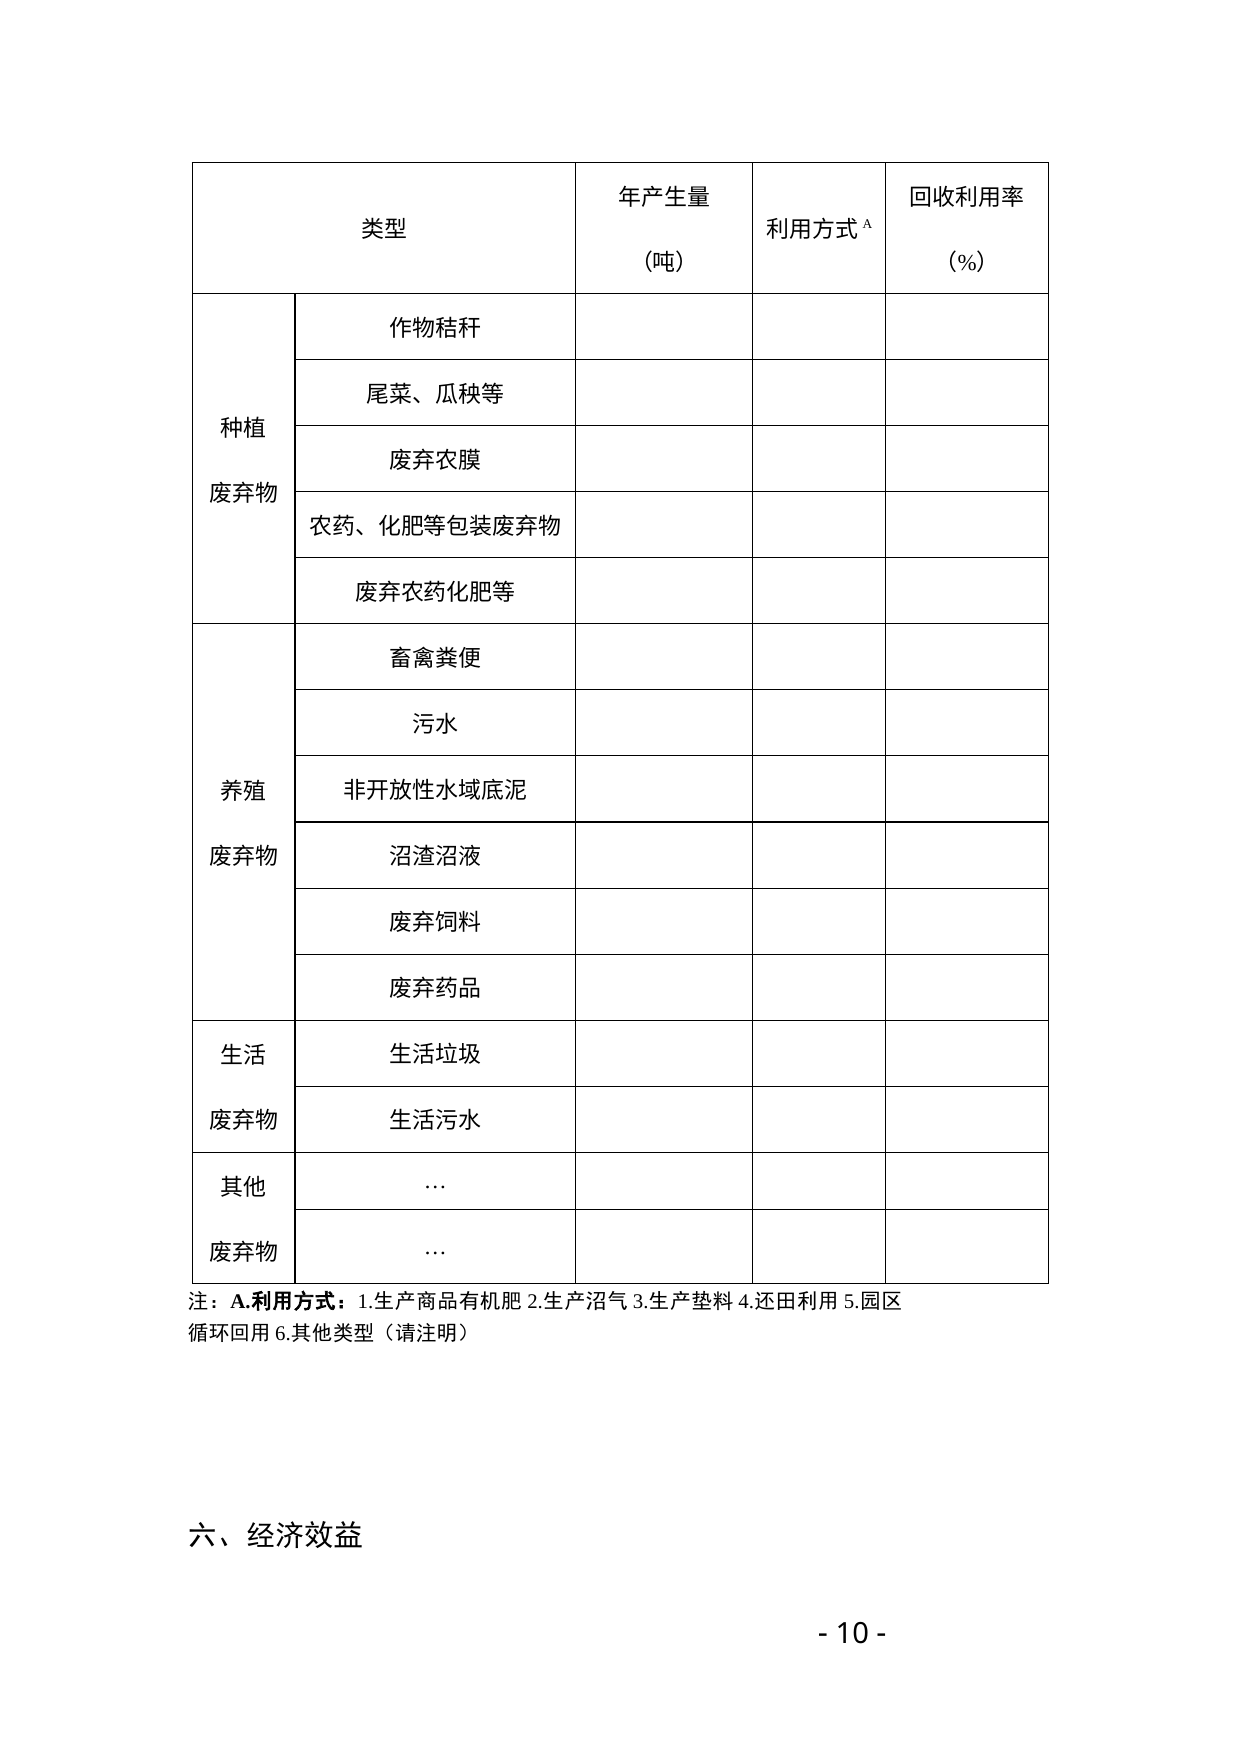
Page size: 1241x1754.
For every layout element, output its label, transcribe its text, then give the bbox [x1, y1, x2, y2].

table_cell [576, 823, 752, 887]
table_cell [576, 294, 752, 359]
table_cell [886, 955, 1048, 1019]
table_header 利用方式A [753, 163, 885, 293]
table_cell 生活 废弃物 [193, 1021, 294, 1152]
text 六、经济效益 [187, 1500, 1053, 1565]
table_cell 生活污水 [296, 1087, 575, 1152]
table_cell [753, 823, 885, 887]
table_cell [753, 294, 885, 359]
table_cell 尾菜、瓜秧等 [296, 360, 575, 425]
table_cell [576, 558, 752, 623]
table_cell 废弃药品 [296, 955, 575, 1019]
table_cell [576, 624, 752, 689]
table_cell [576, 1210, 752, 1283]
table_cell [886, 690, 1048, 755]
table_header 类型 [193, 163, 575, 293]
table_cell [753, 492, 885, 557]
table_cell [576, 426, 752, 491]
table_cell [576, 1021, 752, 1086]
table_cell [886, 1210, 1048, 1283]
table_cell 非开放性水域底泥 [296, 756, 575, 821]
table_cell 养殖 废弃物 [193, 624, 294, 1019]
table_cell [753, 360, 885, 425]
table_cell … [296, 1210, 575, 1283]
table_cell 生活垃圾 [296, 1021, 575, 1086]
table_cell [886, 1087, 1048, 1152]
table_cell [886, 1021, 1048, 1086]
table_cell 作物秸秆 [296, 294, 575, 359]
table_cell [886, 889, 1048, 953]
table_cell 污水 [296, 690, 575, 755]
table_cell [753, 889, 885, 953]
table_cell [886, 1153, 1048, 1209]
table_cell [886, 360, 1048, 425]
table_cell 其他 废弃物 [193, 1153, 294, 1283]
table_cell [753, 955, 885, 1019]
table_cell [576, 955, 752, 1019]
text 注：A.利用方式：1.生产商品有机肥2.生产沼气3.生产垫料4.还田利用5.园区循环回用6.其他类型（请注明） [187, 1284, 903, 1349]
table_cell [753, 426, 885, 491]
table_cell [753, 558, 885, 623]
table_cell 废弃饲料 [296, 889, 575, 953]
table_cell 废弃农膜 [296, 426, 575, 491]
table_cell [886, 492, 1048, 557]
table_cell [753, 690, 885, 755]
table_cell [576, 1153, 752, 1209]
table_cell [576, 492, 752, 557]
table_cell [886, 294, 1048, 359]
table_header 回收利用率（%） [886, 163, 1048, 293]
table_cell [576, 1087, 752, 1152]
table_cell [886, 426, 1048, 491]
table_cell [576, 690, 752, 755]
table_cell 畜禽粪便 [296, 624, 575, 689]
table_header 年产生量（吨） [576, 163, 752, 293]
table_cell [753, 1210, 885, 1283]
table_cell [753, 1087, 885, 1152]
table_cell 农药、化肥等包装废弃物 [296, 492, 575, 557]
table_cell [753, 1021, 885, 1086]
table_cell 种植 废弃物 [193, 294, 294, 623]
table_cell 沼渣沼液 [296, 823, 575, 887]
table_cell [753, 756, 885, 821]
table_cell [576, 889, 752, 953]
table_cell 废弃农药化肥等 [296, 558, 575, 623]
table_cell … [296, 1153, 575, 1209]
table_cell [886, 624, 1048, 689]
table_cell [753, 624, 885, 689]
table_cell [886, 558, 1048, 623]
table_cell [576, 360, 752, 425]
table_cell [886, 823, 1048, 887]
table_cell [576, 756, 752, 821]
table_cell [753, 1153, 885, 1209]
table_cell [886, 756, 1048, 821]
